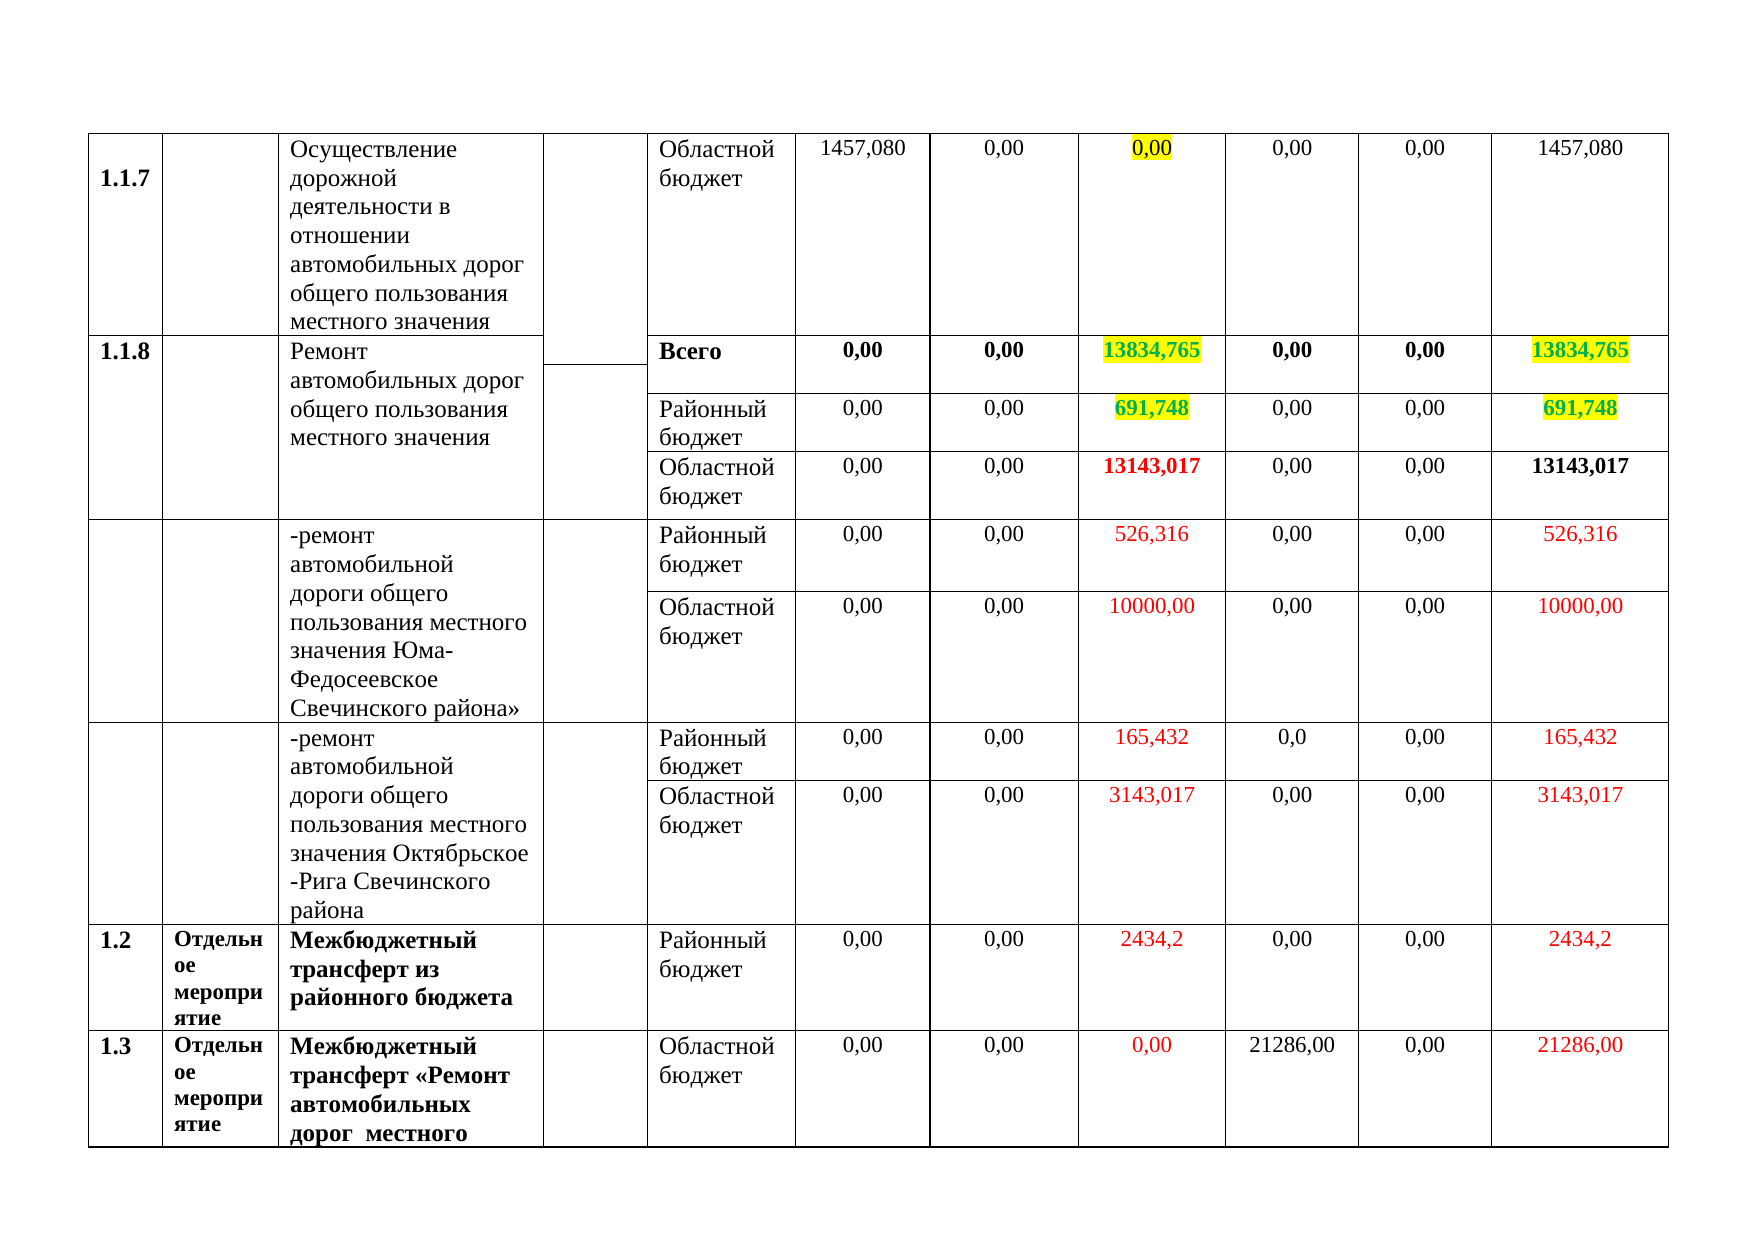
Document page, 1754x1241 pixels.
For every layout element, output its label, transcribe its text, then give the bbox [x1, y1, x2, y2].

table_cell [89, 723, 162, 924]
table_cell [544, 925, 647, 1030]
table_cell 10000,00 [1492, 592, 1668, 722]
table_cell -ремонт автомобильной дороги общего пользования местного значения Октябрьское -Рига Свечинского района [279, 723, 543, 924]
table_cell [163, 723, 278, 924]
table_cell 0,00 [1359, 520, 1491, 591]
table_cell [163, 520, 278, 722]
table_cell 0,00 [1359, 592, 1491, 722]
table_cell 0,00 [1079, 1031, 1225, 1146]
table_cell 0,00 [931, 452, 1078, 519]
table_cell 0,00 [796, 1031, 929, 1146]
table_cell 3143,017 [1079, 781, 1225, 924]
table_cell Областной бюджет [648, 592, 795, 722]
table_cell 0,00 [796, 520, 929, 591]
table_cell 0,00 [1359, 1031, 1491, 1146]
table_cell Районный бюджет [648, 925, 795, 1030]
table_cell 0,00 [931, 1031, 1078, 1146]
table_cell 0,00 [1359, 723, 1491, 780]
table_cell 0,00 [1226, 336, 1358, 393]
table_cell 0,00 [796, 394, 929, 451]
table_cell Областной бюджет [648, 134, 795, 335]
table_cell [163, 336, 278, 519]
table_cell 13143,017 [1079, 452, 1225, 519]
table_cell 0,00 [1359, 781, 1491, 924]
table_cell [89, 520, 162, 722]
table_cell [544, 365, 647, 519]
table_cell Ремонт автомобильных дорог общего пользования местного значения [279, 336, 543, 519]
table_cell Всего [648, 336, 795, 393]
table_cell 13143,017 [1492, 452, 1668, 519]
table_cell Районный бюджет [648, 723, 795, 780]
table_cell 1.1.8 [89, 336, 162, 519]
table_cell 691,748 [1079, 394, 1225, 451]
table_cell 526,316 [1079, 520, 1225, 591]
table_cell 2434,2 [1492, 925, 1668, 1030]
table_cell 0,00 [931, 520, 1078, 591]
table_cell Межбюджетный трансферт из районного бюджета [279, 925, 543, 1030]
table_cell 0,00 [931, 723, 1078, 780]
table_cell 0,00 [1226, 134, 1358, 335]
table_cell 0,00 [931, 592, 1078, 722]
table_cell 0,00 [1359, 134, 1491, 335]
table_cell 0,00 [1359, 336, 1491, 393]
table_cell 0,00 [1359, 394, 1491, 451]
table_cell 0,00 [1226, 781, 1358, 924]
table_cell 0,00 [931, 336, 1078, 393]
table_cell 0,00 [1226, 452, 1358, 519]
table_cell 13834,765 [1492, 336, 1668, 393]
table_cell 0,00 [796, 452, 929, 519]
table_cell 1.3 [89, 1031, 162, 1146]
table_cell 0,00 [931, 925, 1078, 1030]
table_cell Областной бюджет [648, 781, 795, 924]
table_cell 0,00 [796, 723, 929, 780]
table_cell 21286,00 [1492, 1031, 1668, 1146]
table_cell 0,00 [1359, 925, 1491, 1030]
table_cell 0,00 [796, 336, 929, 393]
table_cell Районный бюджет [648, 394, 795, 451]
table_cell -ремонт автомобильной дороги общего пользования местного значения Юма-Федосеевское Свечинского района» [279, 520, 543, 722]
table_cell Осуществление дорожной деятельности в отношении автомобильных дорог общего пользования местного значения [279, 134, 543, 335]
table_cell 691,748 [1492, 394, 1668, 451]
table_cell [279, 1031, 543, 1146]
table_cell [544, 1031, 647, 1146]
table_cell 3143,017 [1492, 781, 1668, 924]
table_cell 0,00 [1226, 592, 1358, 722]
table_cell Отдельное мероприятие [163, 925, 278, 1030]
table_cell Районный бюджет [648, 520, 795, 591]
table_cell 0,00 [931, 394, 1078, 451]
table_cell 0,00 [796, 781, 929, 924]
table_cell Областной бюджет [648, 1031, 795, 1146]
table_cell 0,00 [1226, 520, 1358, 591]
table_cell 13834,765 [1079, 336, 1225, 393]
table_cell 0,00 [1226, 394, 1358, 451]
table_cell 0,00 [1079, 134, 1225, 335]
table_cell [163, 1031, 278, 1146]
table_cell [544, 723, 647, 924]
table_cell 21286,00 [1226, 1031, 1358, 1146]
table_cell 0,00 [931, 134, 1078, 335]
table_cell Областной бюджет [648, 452, 795, 519]
table_cell 165,432 [1079, 723, 1225, 780]
table_cell 0,00 [796, 592, 929, 722]
table_cell 1457,080 [1492, 134, 1668, 335]
table_cell [544, 520, 647, 722]
table_cell 0,0 [1226, 723, 1358, 780]
table_cell 0,00 [796, 925, 929, 1030]
table_cell 165,432 [1492, 723, 1668, 780]
table_cell 526,316 [1492, 520, 1668, 591]
table_cell 1457,080 [796, 134, 929, 335]
table_cell 0,00 [1226, 925, 1358, 1030]
table_cell 0,00 [1359, 452, 1491, 519]
table_cell 0,00 [931, 781, 1078, 924]
table_cell 10000,00 [1079, 592, 1225, 722]
table_cell 1.2 [89, 925, 162, 1030]
table_cell 2434,2 [1079, 925, 1225, 1030]
